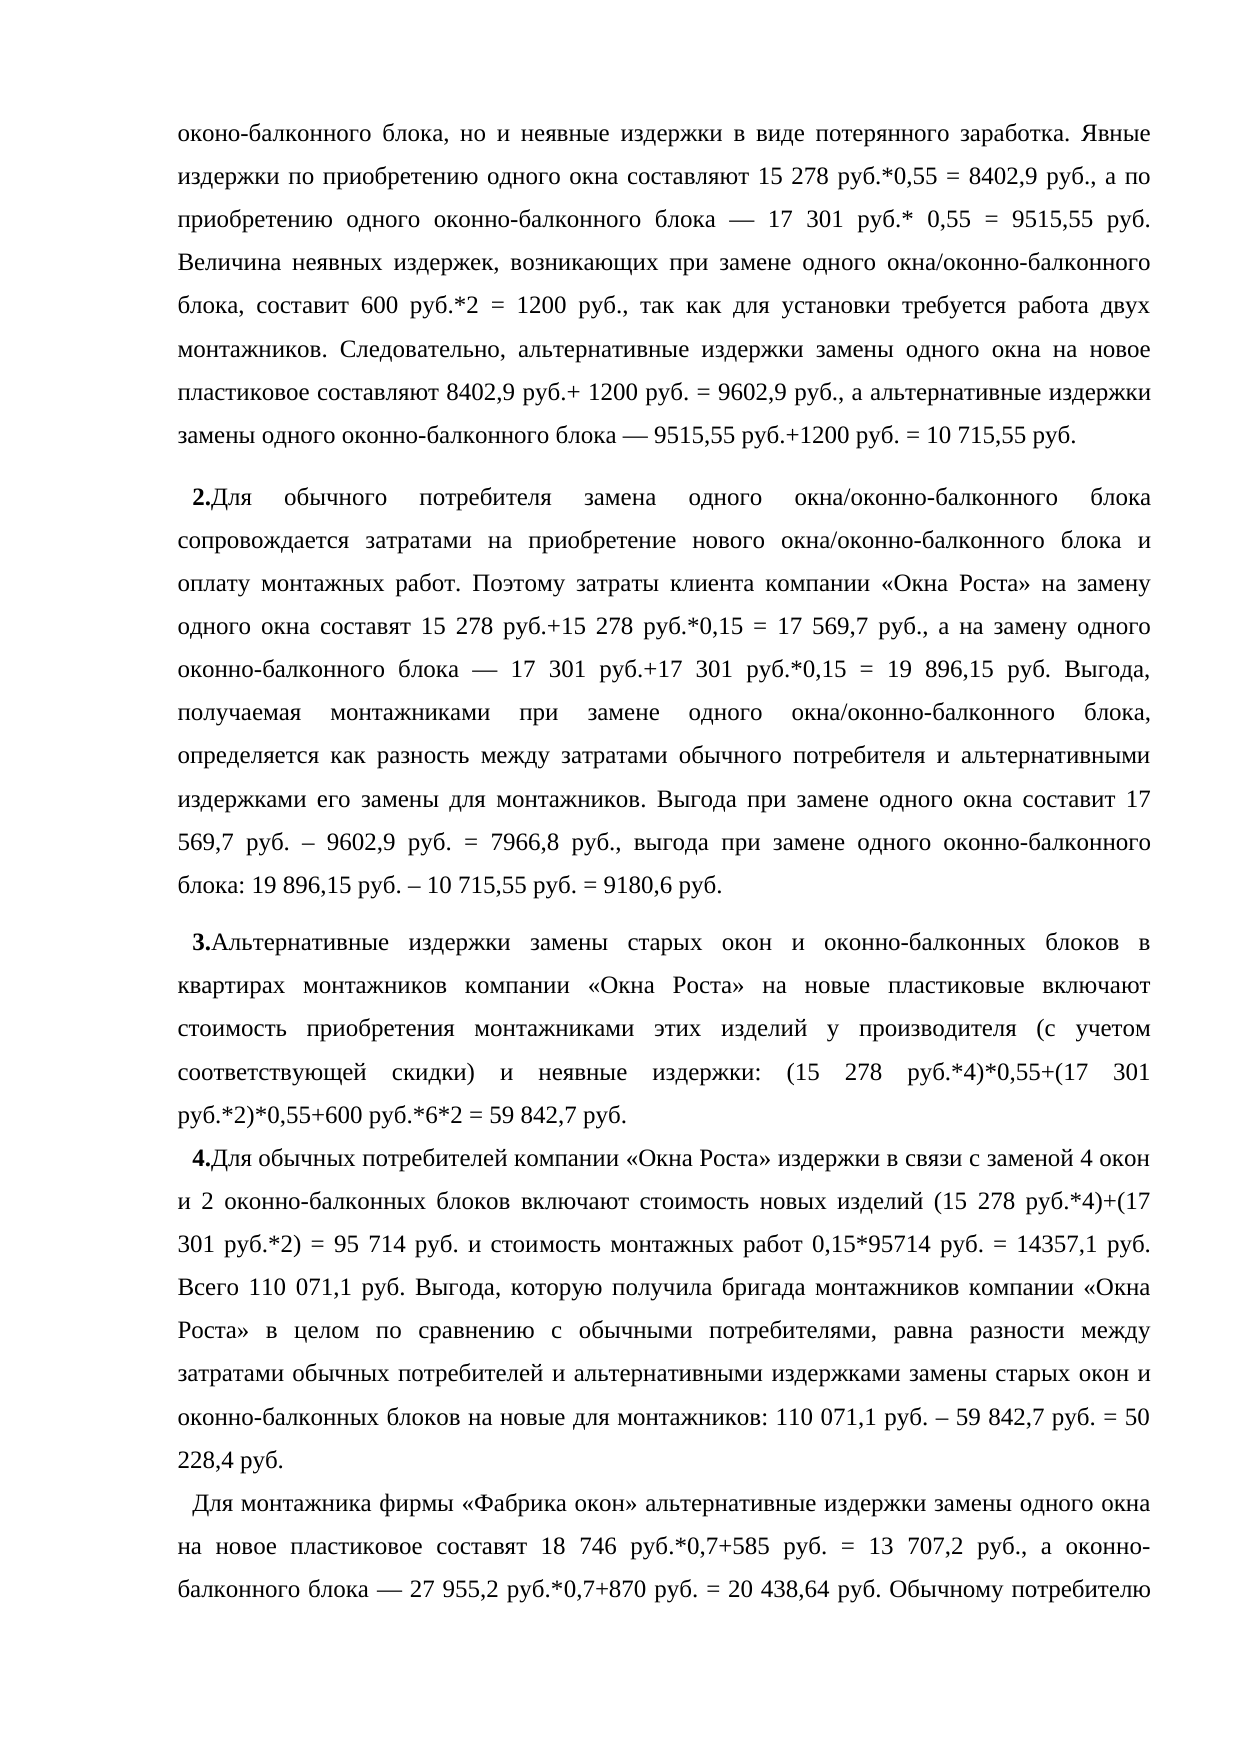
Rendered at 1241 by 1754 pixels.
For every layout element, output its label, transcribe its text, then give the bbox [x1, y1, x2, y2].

text 4.Для обычных потребителей компании «Окна Роста» издержки в связи с заменой 4 окон и 2 оконно-балконных блоков включают стоимость новых изделий (15 278 руб.*4)+(17 301 руб.*2) = 95 714 руб. и стоимость монтажных работ 0,15*95714 руб. = 14357,1 руб. Всего 110 071,1 руб. Выгода, которую получила бригада монтажников компании «Окна Роста» в целом по сравнению с обычными потребителями, равна разности между затратами обычных потребителей и альтернативными издержками замены старых окон и оконно-балконных блоков на новые для монтажников: 110 071,1 руб. – 59 842,7 руб. = 50 228,4 руб. [177, 1143, 1152, 1473]
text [177, 1488, 1152, 1603]
text 3.Альтернативные издержки замены старых окон и оконно-балконных блоков в квартирах монтажников компании «Окна Роста» на новые пластиковые включают стоимость приобретения монтажниками этих изделий у производителя (с учетом соответствующей скидки) и неявные издержки: (15 278 руб.*4)*0,55+(17 301 руб.*2)*0,55+600 руб.*6*2 = 59 842,7 руб. [177, 927, 1152, 1128]
text 2.Для обычного потребителя замена одного окна/оконно-балконного блока сопровождается затратами на приобретение нового окна/оконно-балконного блока и оплату монтажных работ. Поэтому затраты клиента компании «Окна Роста» на замену одного окна составят 15 278 руб.+15 278 руб.*0,15 = 17 569,7 руб., а на замену одного оконно-балконного блока — 17 301 руб.+17 301 руб.*0,15 = 19 896,15 руб. Выгода, получаемая монтажниками при замене одного окна/оконно-балконного блока, определяется как разность между затратами обычного потребителя и альтернативными издержками его замены для монтажников. Выгода при замене одного окна составит 17 569,7 руб. – 9602,9 руб. = 7966,8 руб., выгода при замене одного оконно-балконного блока: 19 896,15 руб. – 10 715,55 руб. = 9180,6 руб. [177, 482, 1152, 899]
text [177, 118, 1152, 449]
